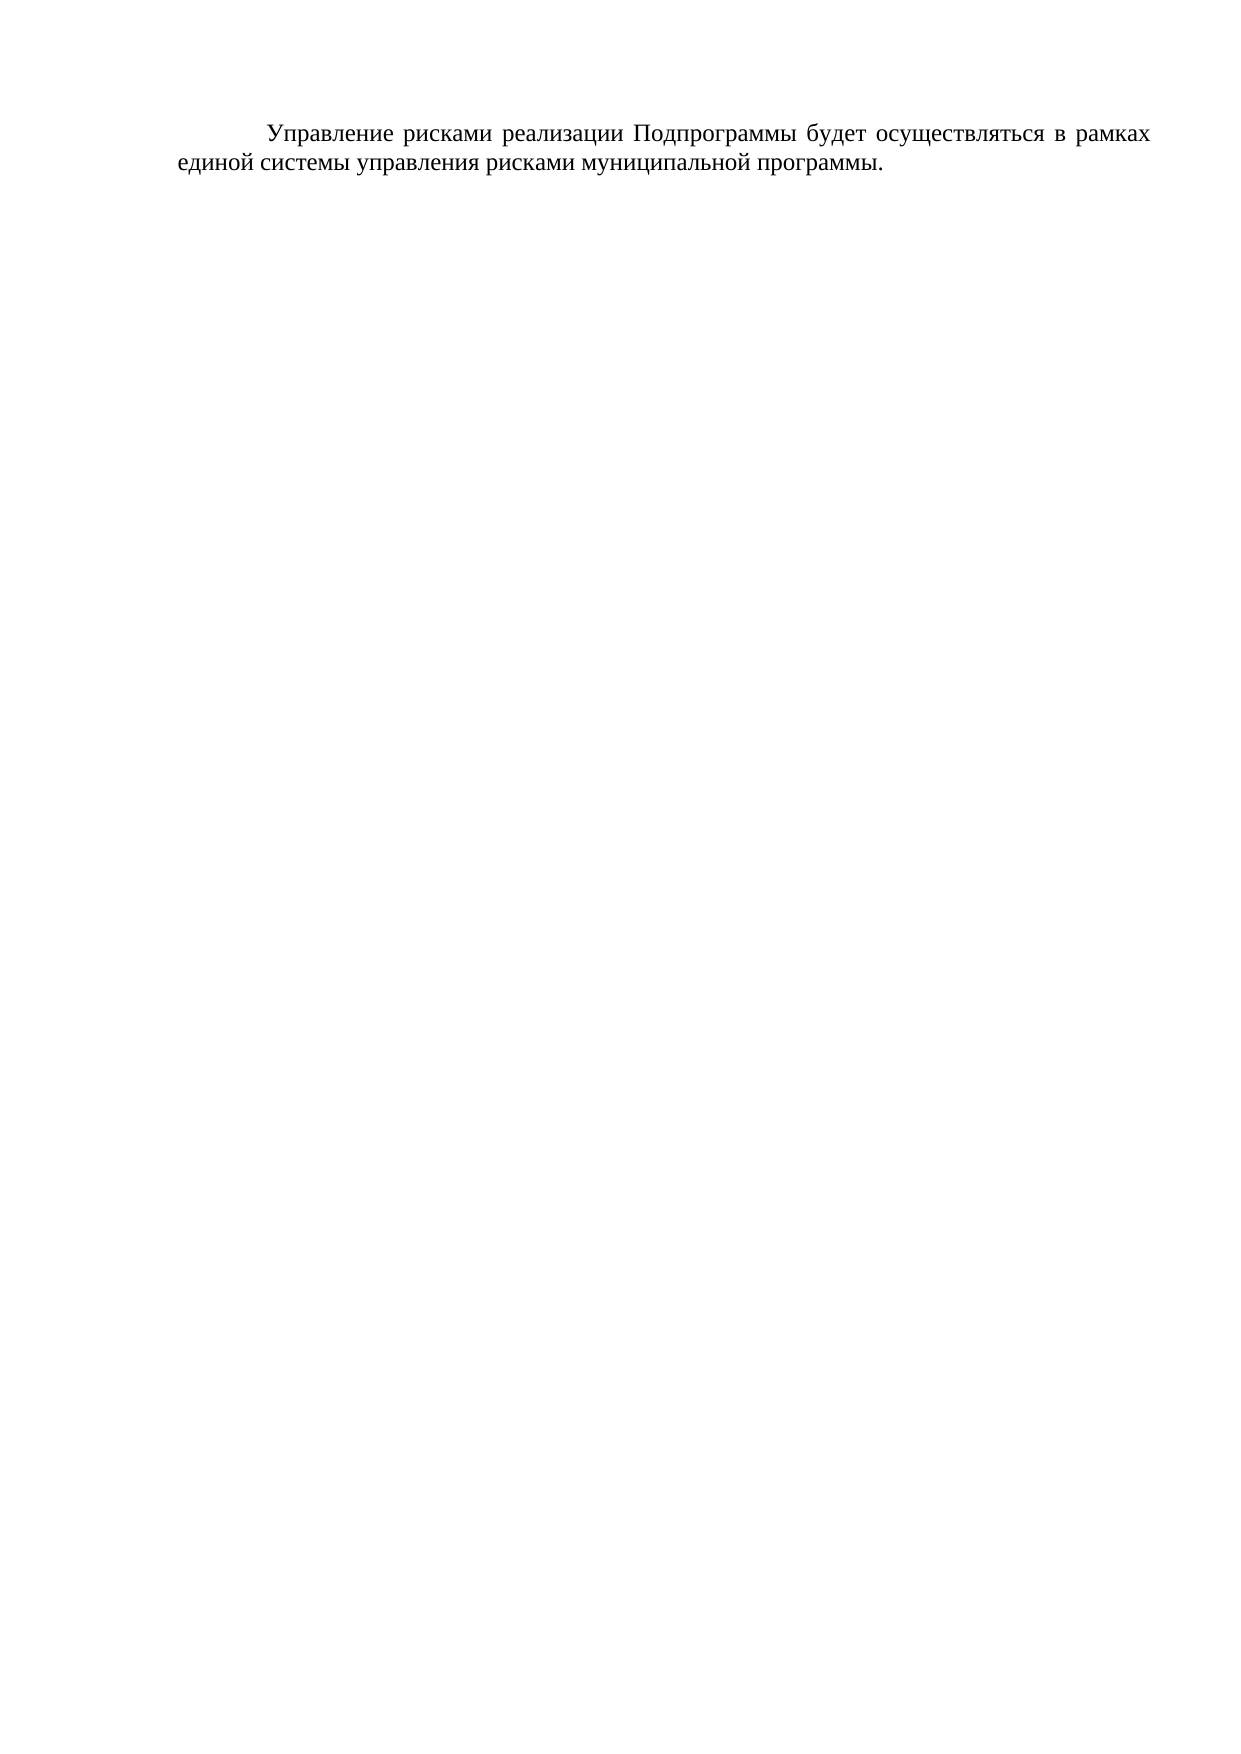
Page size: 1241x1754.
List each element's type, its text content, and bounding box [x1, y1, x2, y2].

text Управление рисками реализации Подпрограммы будет осуществляться в рамках единой системы управления рисками муниципальной программы. [177, 118, 1152, 176]
